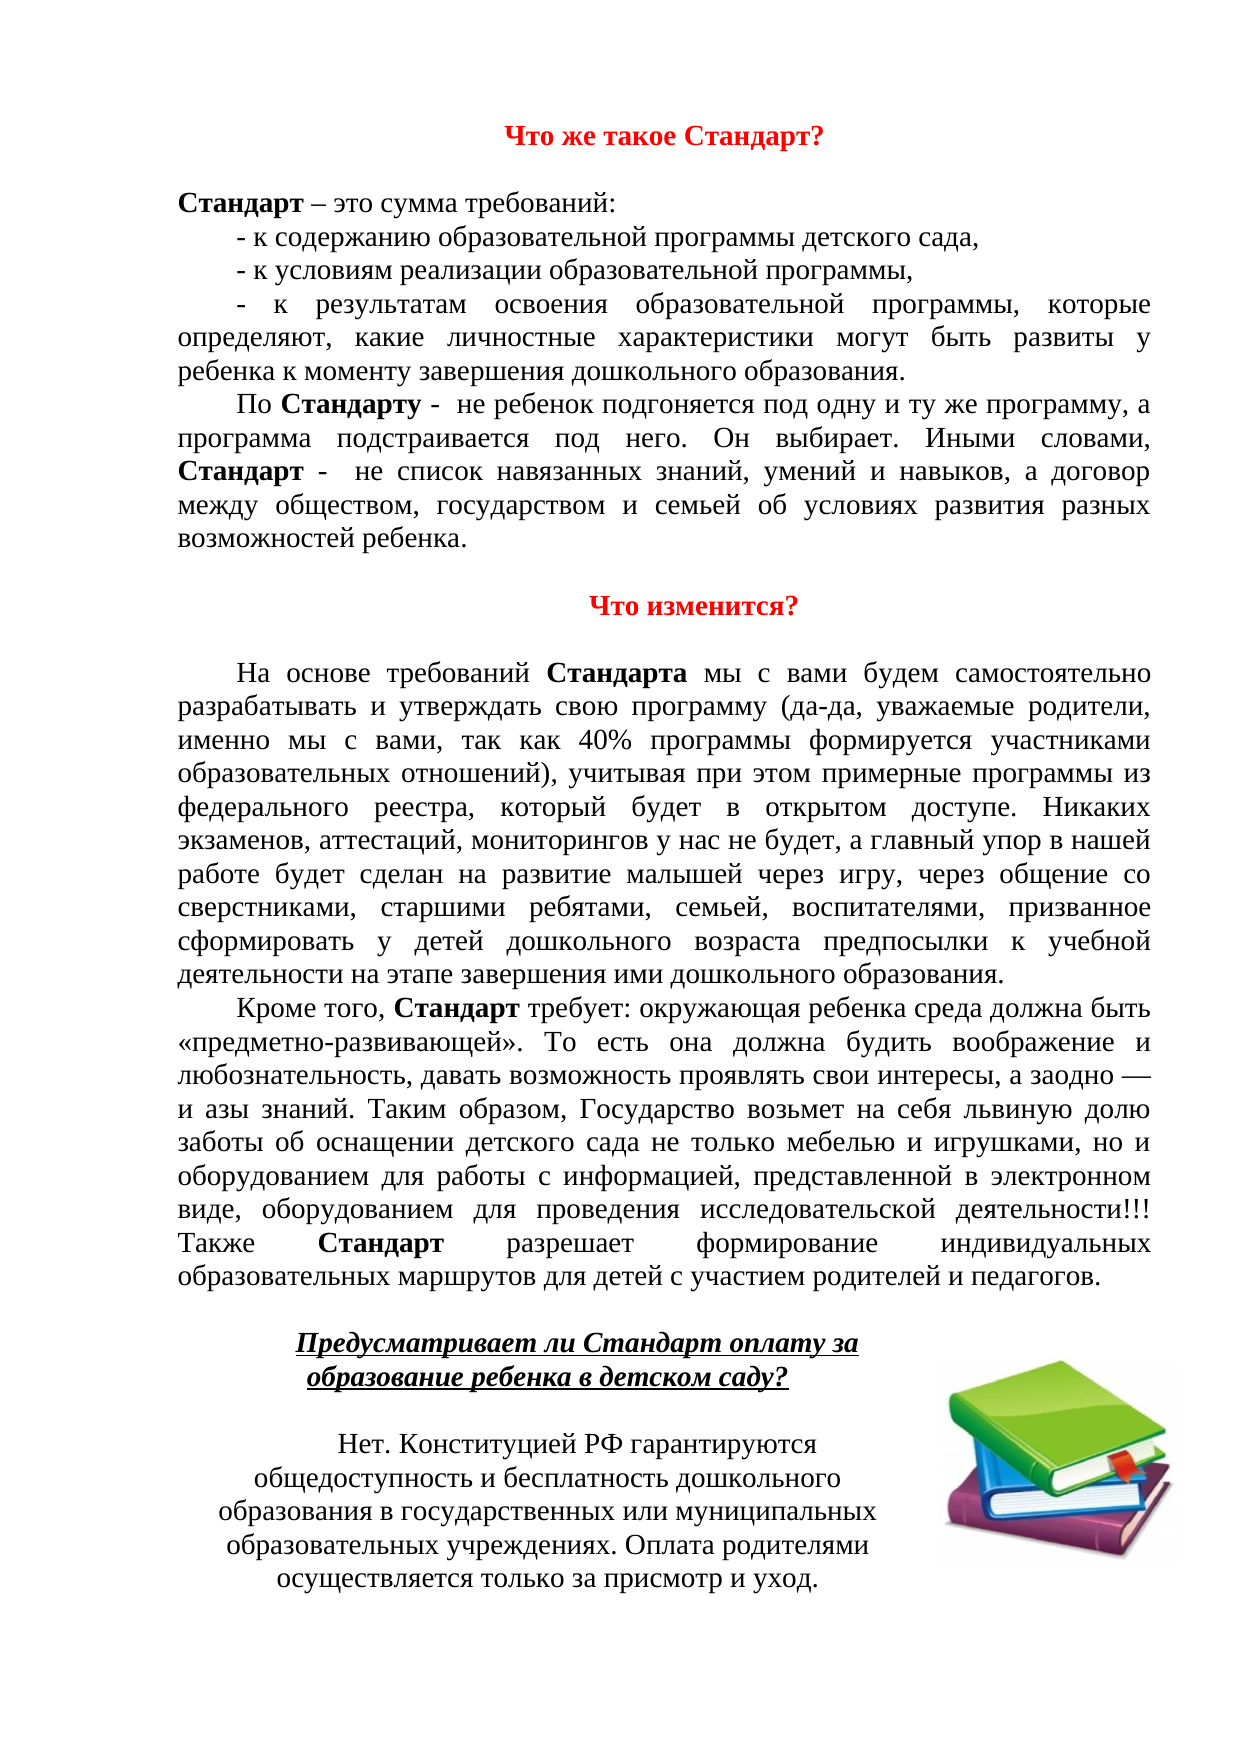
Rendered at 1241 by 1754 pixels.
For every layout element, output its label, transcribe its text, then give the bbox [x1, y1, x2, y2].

text По Стандарту - не ребенок подгоняется под одну и ту же программу, а программа подстраивается под него. Он выбирает. Иными словами, Стандарт - не список навязанных знаний, умений и навыков, а договор между обществом, государством и семьей об условиях развития разных возможностей ребенка. [177, 386, 1152, 554]
text Нет. Конституцией РФ гарантируются общедоступность и бесплатность дошкольного образования в государственных или муниципальных образовательных учреждениях. Оплата родителями осуществляется только за присмотр и уход. [177, 1426, 1152, 1594]
text - к содержанию образовательной программы детского сада, [177, 219, 1152, 252]
text Стандарт – это сумма требований: [177, 152, 1152, 219]
text Кроме того, Стандарт требует: окружающая ребенка среда должна быть «предметно-развивающей». То есть она должна будить воображение и любознательность, давать возможность проявлять свои интересы, а заодно — и азы знаний. Таким образом, Государство возьмет на себя львиную долю заботы об оснащении детского сада не только мебелью и игрушками, но и оборудованием для работы с информацией, представленной в электронном виде, оборудованием для проведения исследовательской деятельности!!! Также Стандарт разрешает формирование индивидуальных образовательных маршрутов для детей с участием родителей и педагогов. [177, 990, 1152, 1292]
text - к условиям реализации образовательной программы, [177, 252, 1152, 286]
text Что же такое Стандарт? [177, 118, 1152, 152]
text Что изменится? [177, 588, 1152, 621]
text На основе требований Стандарта мы с вами будем самостоятельно разрабатывать и утверждать свою программу (да-да, уважаемые родители, именно мы с вами, так как 40% программы формируется участниками образовательных отношений), учитывая при этом примерные программы из федерального реестра, который будет в открытом доступе. Никаких экзаменов, аттестаций, мониторингов у нас не будет, а главный упор в нашей работе будет сделан на развитие малышей через игру, через общение со сверстниками, старшими ребятами, семьей, воспитателями, призванное сформировать у детей дошкольного возраста предпосылки к учебной деятельности на этапе завершения ими дошкольного образования. [177, 655, 1152, 990]
picture [936, 1354, 1181, 1564]
text - к результатам освоения образовательной программы, которые определяют, какие личностные характеристики могут быть развиты у ребенка к моменту завершения дошкольного образования. [177, 286, 1152, 386]
text Предусматривает ли Стандарт оплату за образование ребенка в детском саду? [177, 1326, 1152, 1393]
